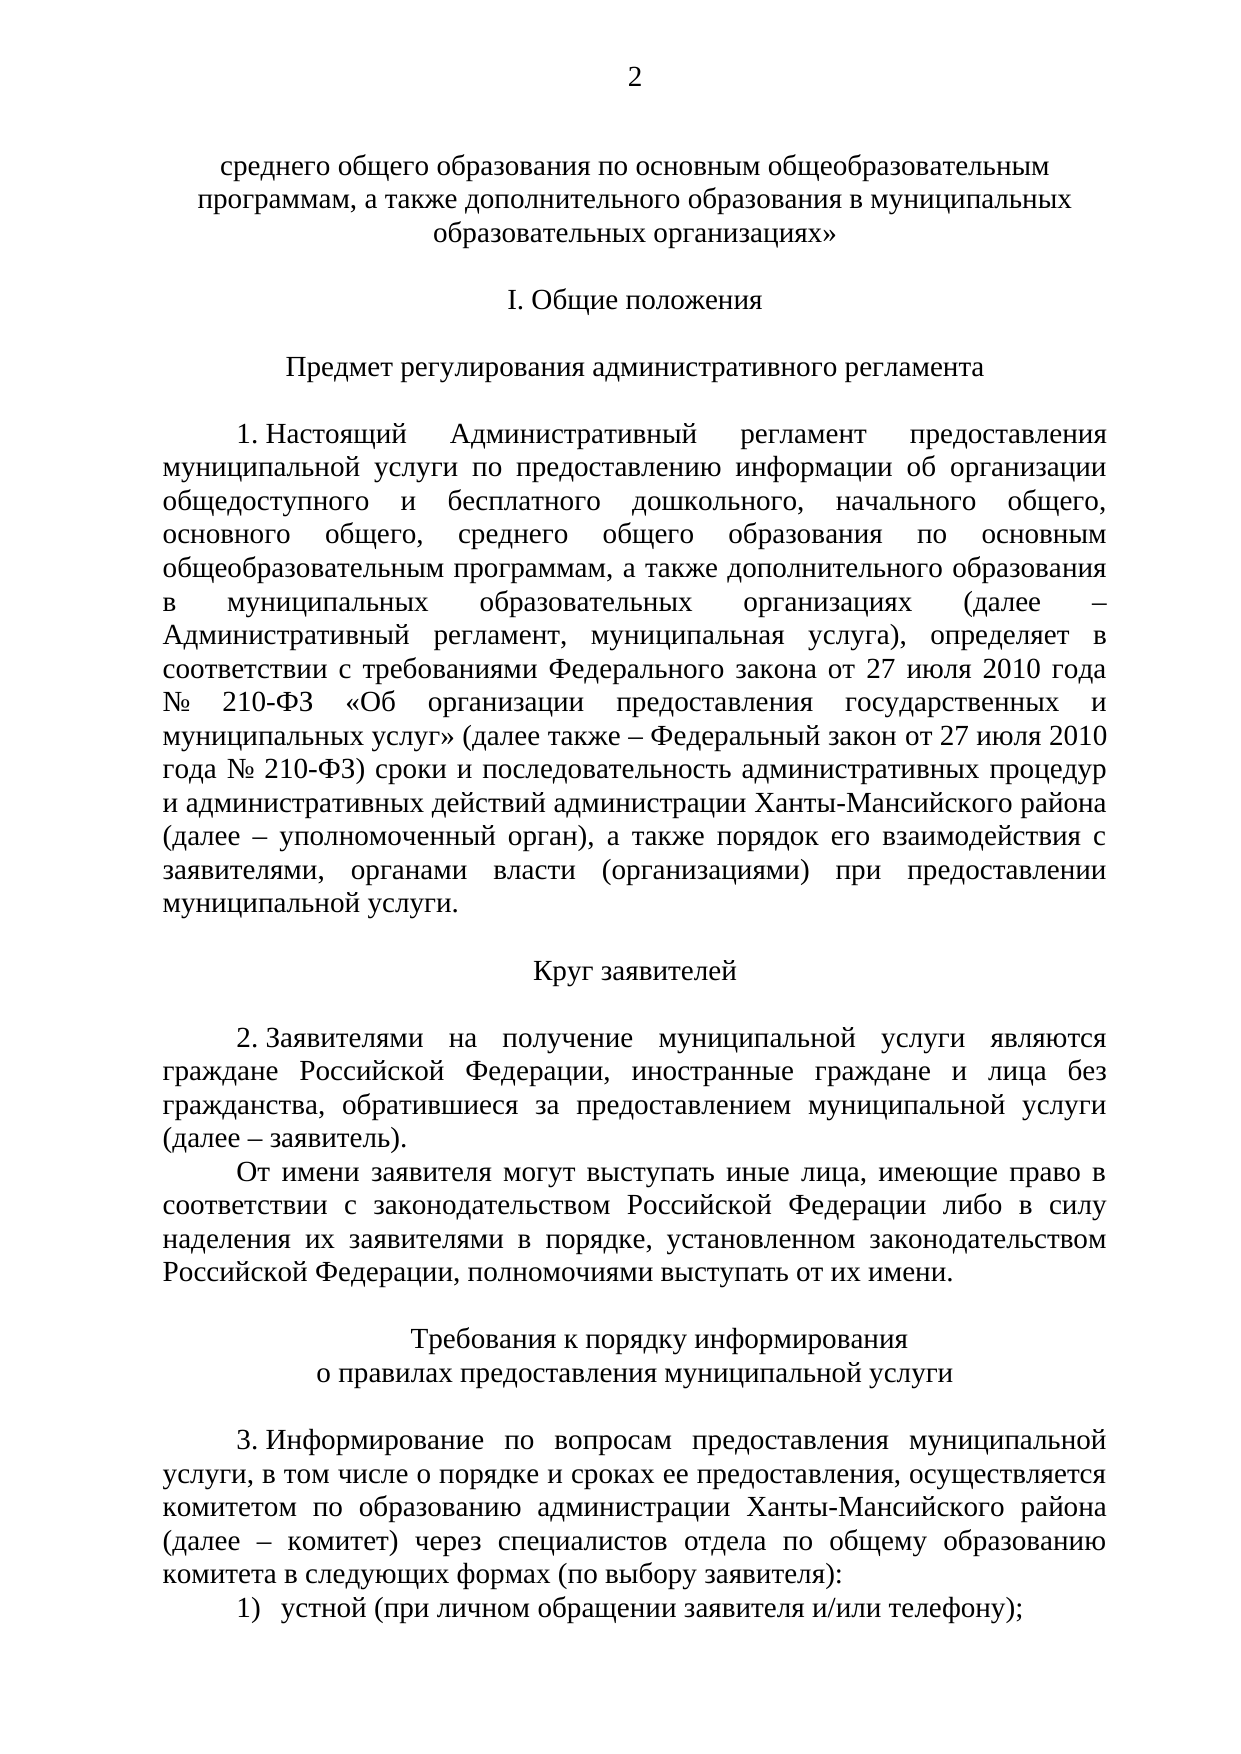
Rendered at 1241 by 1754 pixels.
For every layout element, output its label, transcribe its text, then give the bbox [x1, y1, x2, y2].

list Информирование по вопросам предоставления муниципальной услуги, в том числе о порядке и сроках ее предоставления, осуществляется комитетом по образованию администрации Ханты-Мансийского района (далее – комитет) через специалистов отдела по общему образованию комитета в следующих формах (по выбору заявителя): [162, 1422, 1107, 1590]
list Заявителями на получение муниципальной услуги являются граждане Российской Федерации, иностранные граждане и лица без гражданства, обратившиеся за предоставлением муниципальной услуги (далее – заявитель). [162, 1020, 1107, 1154]
text 1) устной (при личном обращении заявителя и/или телефону); [162, 1590, 1107, 1623]
text I. Общие положения [162, 282, 1107, 315]
text Требования к порядку информирования о правилах предоставления муниципальной услуги [162, 1322, 1107, 1389]
text От имени заявителя могут выступать иные лица, имеющие право в соответствии с законодательством Российской Федерации либо в силу наделения их заявителями в порядке, установленном законодательством Российской Федерации, полномочиями выступать от их имени. [162, 1154, 1107, 1288]
list Настоящий Административный регламент предоставления муниципальной услуги по предоставлению информации об организации общедоступного и бесплатного дошкольного, начального общего, основного общего, среднего общего образования по основным общеобразовательным программам, а также дополнительного образования в муниципальных образовательных организациях (далее – Административный регламент, муниципальная услуга), определяет в соответствии с требованиями Федерального закона от 27 июля 2010 года № 210-ФЗ «Об организации предоставления государственных и муниципальных услуг» (далее также – Федеральный закон от 27 июля 2010 года № 210-ФЗ) сроки и последовательность административных процедур и административных действий администрации Ханты-Мансийского района (далее – уполномоченный орган), а также порядок его взаимодействия с заявителями, органами власти (организациями) при предоставлении муниципальной услуги. [162, 416, 1107, 919]
text Круг заявителей [162, 953, 1107, 986]
text Предмет регулирования административного регламента [162, 349, 1107, 382]
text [162, 148, 1107, 248]
